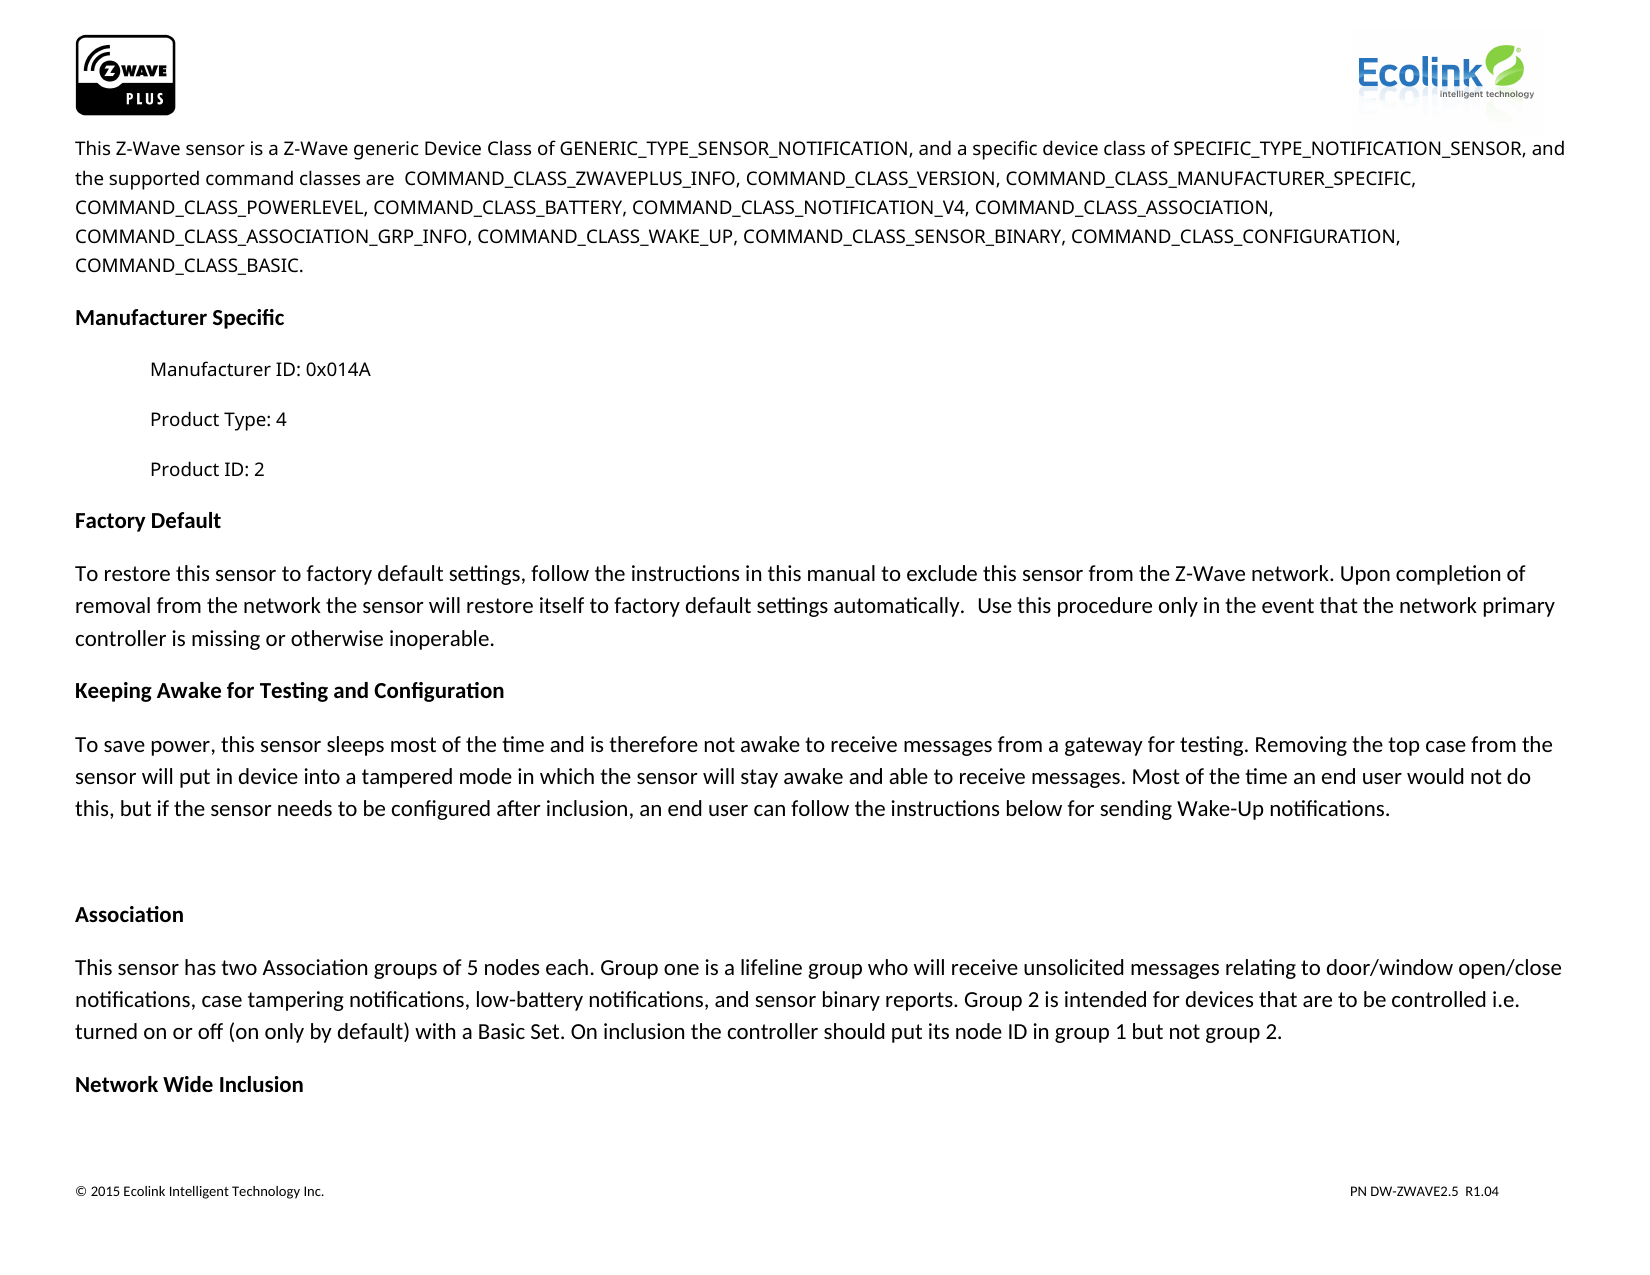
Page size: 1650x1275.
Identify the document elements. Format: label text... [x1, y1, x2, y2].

text Association [75, 900, 1575, 928]
text To save power, this sensor sleeps most of the time and is therefore not awake to receive messages from a gateway for testing. Removing the top case from the sensor will put in device into a tampered mode in which the sensor will stay awake and able to receive messages. Most of the time an end user would not do this, but if the sensor needs to be configured after inclusion, an end user can follow the instructions below for sending Wake-Up notifications. [75, 730, 1575, 822]
text Network Wide Inclusion [75, 1071, 1575, 1098]
text Manufacturer Specific [75, 303, 1575, 331]
text To restore this sensor to factory default settings, follow the instructions in this manual to exclude this sensor from the Z-Wave network. Upon completion of removal from the network the sensor will restore itself to factory default settings automatically. Use this procedure only in the event that the network primary controller is missing or otherwise inoperable. [75, 559, 1575, 652]
text This Z-Wave sensor is a Z-Wave generic Device Class of GENERIC_TYPE_SENSOR_NOTIFICATION, and a specific device class of SPECIFIC_TYPE_NOTIFICATION_SENSOR, and the supported command classes are COMMAND_CLASS_ZWAVEPLUS_INFO, COMMAND_CLASS_VERSION, COMMAND_CLASS_MANUFACTURER_SPECIFIC, COMMAND_CLASS_POWERLEVEL, COMMAND_CLASS_BATTERY, COMMAND_CLASS_NOTIFICATION_V4, COMMAND_CLASS_ASSOCIATION, COMMAND_CLASS_ASSOCIATION_GRP_INFO, COMMAND_CLASS_WAKE_UP, COMMAND_CLASS_SENSOR_BINARY, COMMAND_CLASS_CONFIGURATION, COMMAND_CLASS_BASIC. [75, 136, 1575, 278]
text This sensor has two Association groups of 5 nodes each. Group one is a lifeline group who will receive unsolicited messages relating to door/window open/close notifications, case tampering notifications, low-battery notifications, and sensor binary reports. Group 2 is intended for devices that are to be controlled i.e. turned on or off (on only by default) with a Basic Set. On inclusion the controller should put its node ID in group 1 but not group 2. [75, 953, 1575, 1046]
text Product Type: 4 [150, 406, 1575, 432]
text Factory Default [75, 506, 1575, 534]
text Manufacturer ID: 0x014A [150, 356, 1575, 381]
text Keeping Awake for Testing and Configuration [75, 677, 1575, 705]
picture [75, 32, 178, 136]
picture [1350, 30, 1544, 136]
text Product ID: 2 [150, 456, 1575, 482]
